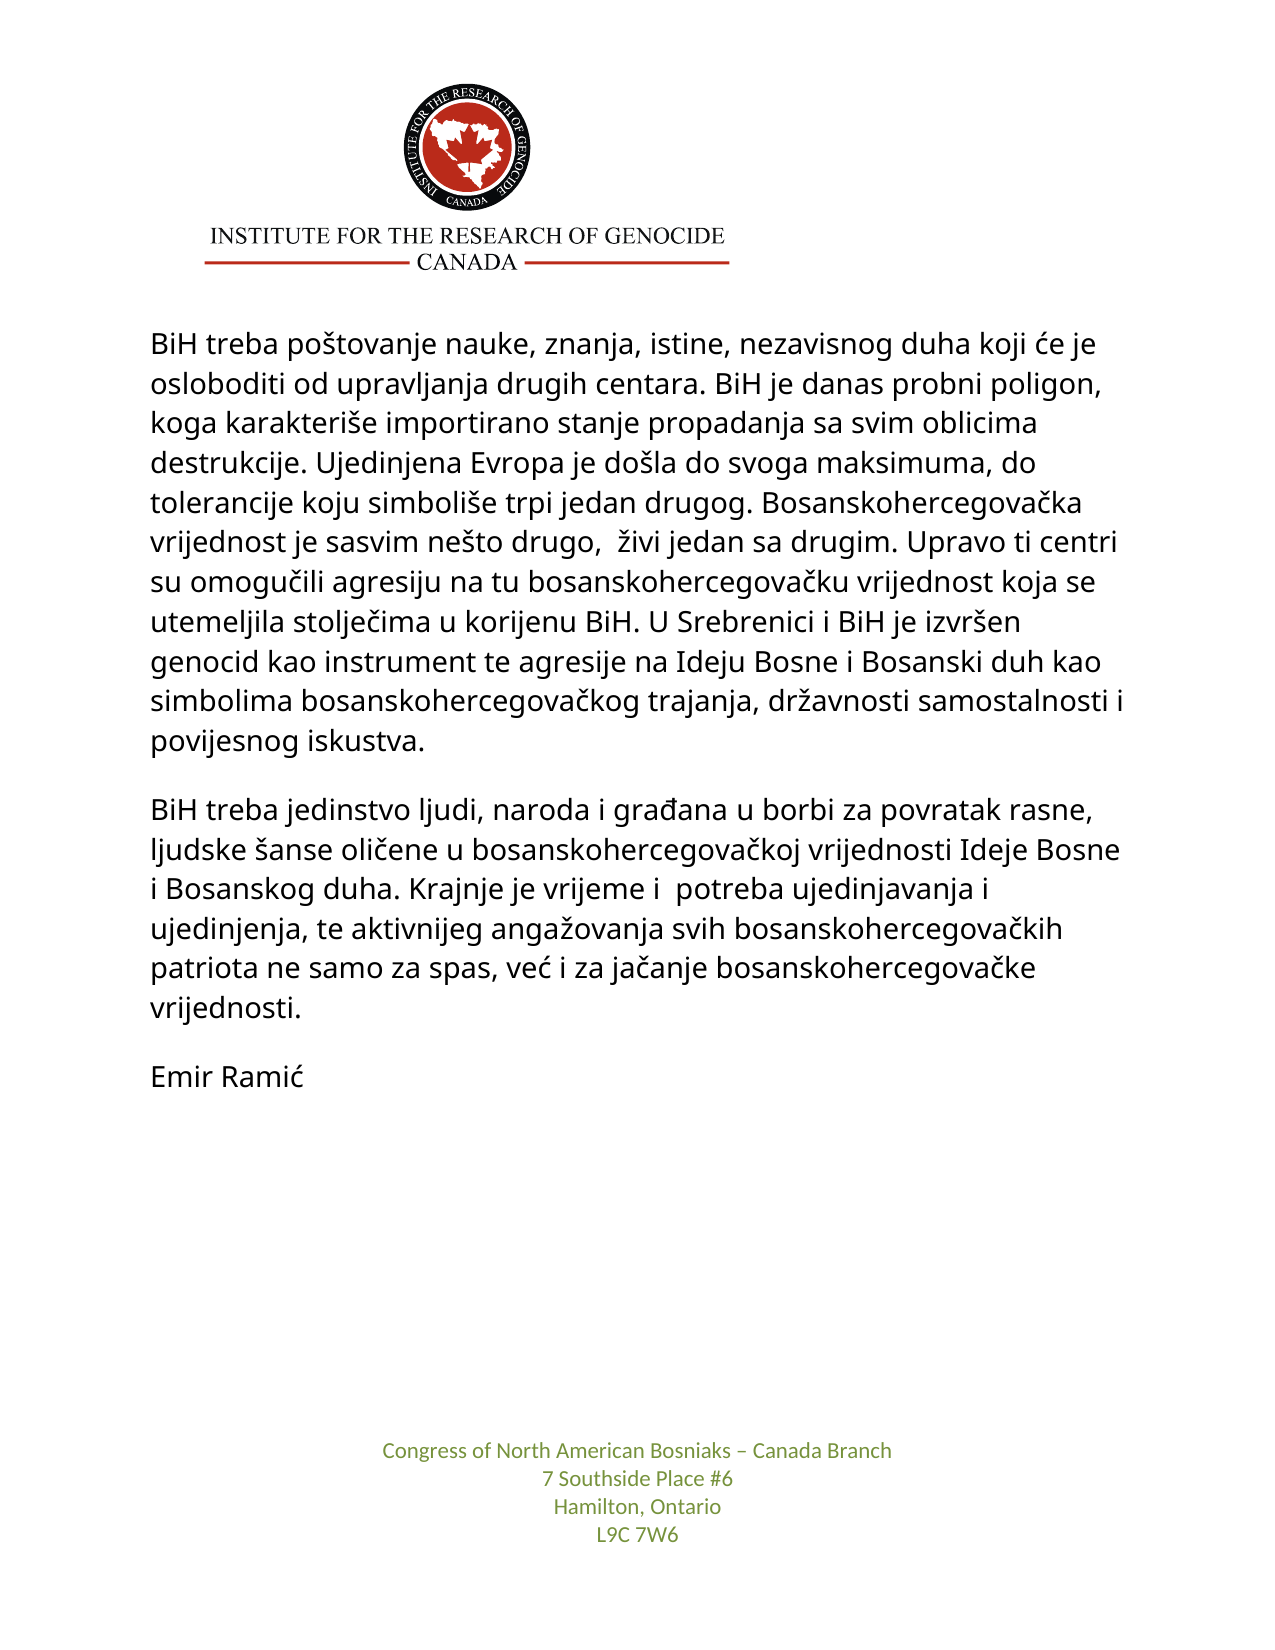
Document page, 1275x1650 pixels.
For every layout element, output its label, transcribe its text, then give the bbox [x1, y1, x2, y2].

text BiH treba jedinstvo ljudi, naroda i građana u borbi za povratak rasne, ljudske šanse oličene u bosanskohercegovačkoj vrijednosti Ideje Bosne i Bosanskog duha. Krajnje je vrijeme i potreba ujedinjavanja i ujedinjenja, te aktivnijeg angažovanja svih bosanskohercegovačkih patriota ne samo za spas, već i za jačanje bosanskohercegovačke vrijednosti. [150, 789, 1125, 1027]
text Emir Ramić [150, 1056, 1125, 1096]
text BiH treba poštovanje nauke, znanja, istine, nezavisnog duha koji će je osloboditi od upravljanja drugih centara. BiH je danas probni poligon, koga karakteriše importirano stanje propadanja sa svim oblicima destrukcije. Ujedinjena Evropa je došla do svoga maksimuma, do tolerancije koju simboliše trpi jedan drugog. Bosanskohercegovačka vrijednost je sasvim nešto drugo, živi jedan sa drugim. Upravo ti centri su omogučili agresiju na tu bosanskohercegovačku vrijednost koja se utemeljila stolječima u korijenu BiH. U Srebrenici i BiH je izvršen genocid kao instrument te agresije na Ideju Bosne i Bosanski duh kao simbolima bosanskohercegovačkog trajanja, državnosti samostalnosti i povijesnog iskustva. [150, 323, 1125, 760]
